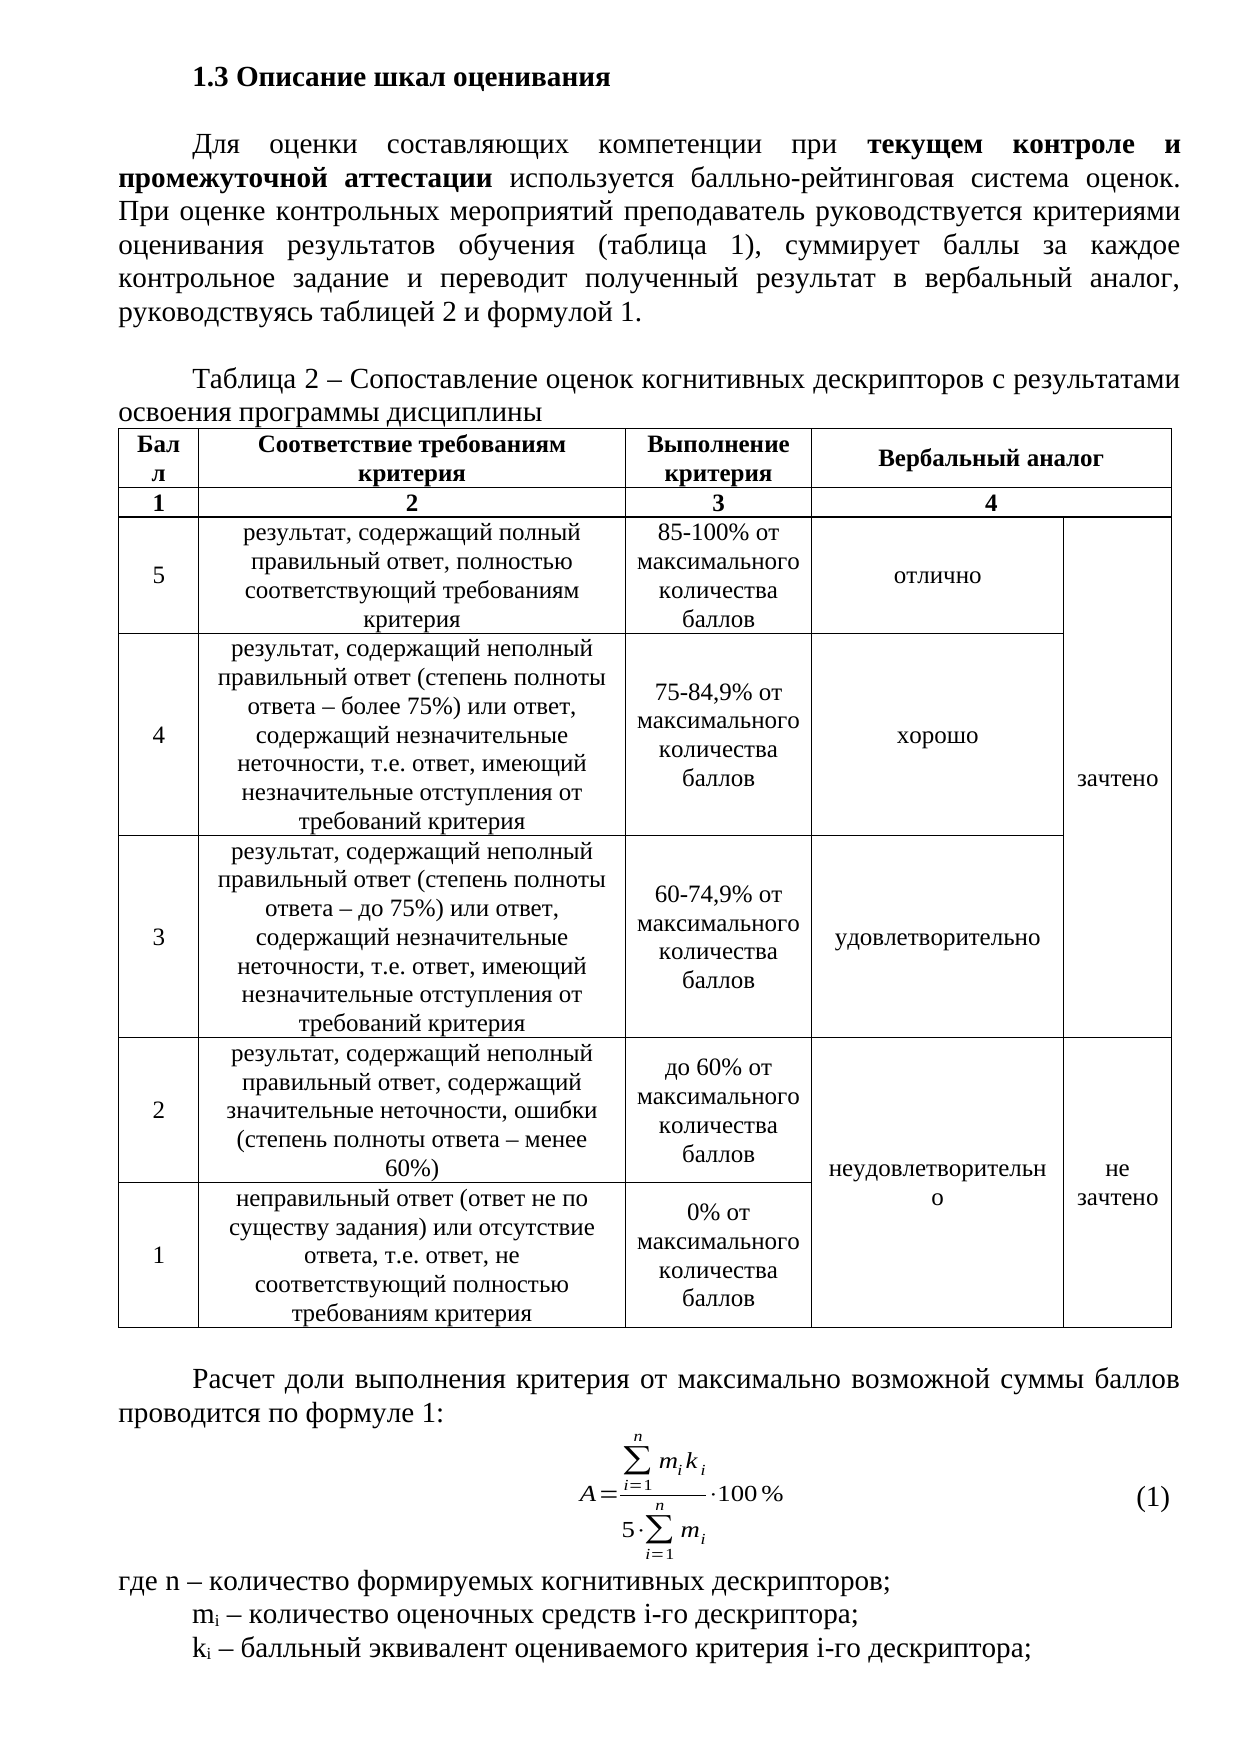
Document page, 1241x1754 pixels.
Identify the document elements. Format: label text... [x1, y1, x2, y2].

text mi – количество оценочных средств i-го дескриптора; [118, 1596, 1181, 1630]
table_cell 3 [119, 836, 198, 1037]
table_cell не зачтено [1064, 1038, 1171, 1327]
table_cell неудовлетворительно [812, 1038, 1063, 1327]
table_cell зачтено [1064, 518, 1171, 1037]
table_header Выполнение критерия [626, 429, 811, 487]
table_header Балл [119, 429, 198, 487]
table_cell 4 [812, 488, 1171, 516]
table_cell 4 [119, 634, 198, 835]
table_cell 5 [119, 518, 198, 632]
table_cell 1 [119, 488, 198, 516]
table_cell 75-84,9% от максимального количества баллов [626, 634, 811, 835]
text где n – количество формируемых когнитивных дескрипторов; [118, 1563, 1181, 1596]
table_cell до 60% от максимального количества баллов [626, 1038, 811, 1182]
text Для оценки составляющих компетенции при текущем контроле и промежуточной аттестации используется балльно-рейтинговая система оценок. При оценке контрольных мероприятий преподаватель руководствуется критериями оценивания результатов обучения (таблица 1), суммирует баллы за каждое контрольное задание и переводит полученный результат в вербальный аналог, руководствуясь таблицей 2 и формулой 1. [118, 126, 1181, 327]
table_cell 2 [199, 488, 625, 516]
table_cell неправильный ответ (ответ не по существу задания) или отсутствие ответа, т.е. ответ, не соответствующий полностью требованиям критерия [199, 1183, 625, 1327]
table_cell результат, содержащий неполный правильный ответ (степень полноты ответа – до 75%) или ответ, содержащий незначительные неточности, т.е. ответ, имеющий незначительные отступления от требований критерия [199, 836, 625, 1037]
subtitle 1.3 Описание шкал оценивания [118, 59, 1181, 93]
table_cell хорошо [812, 634, 1063, 835]
table_cell 1 [119, 1183, 198, 1327]
table_cell результат, содержащий неполный правильный ответ (степень полноты ответа – более 75%) или ответ, содержащий незначительные неточности, т.е. ответ, имеющий незначительные отступления от требований критерия [199, 634, 625, 835]
table_header [118, 1428, 797, 1563]
table_cell отлично [812, 518, 1063, 632]
table_header (1) [797, 1428, 1181, 1563]
text ki – балльный эквивалент оцениваемого критерия i-го дескриптора; [118, 1630, 1181, 1663]
table_cell 3 [626, 488, 811, 516]
table_cell 0% от максимального количества баллов [626, 1183, 811, 1327]
text Таблица 2 – Сопоставление оценок когнитивных дескрипторов с результатами освоения программы дисциплины [118, 361, 1181, 428]
table_header Соответствие требованиям критерия [199, 429, 625, 487]
table_cell 85-100% от максимального количества баллов [626, 518, 811, 632]
table_cell результат, содержащий полный правильный ответ, полностью соответствующий требованиям критерия [199, 518, 625, 632]
table_cell 2 [119, 1038, 198, 1182]
table_cell результат, содержащий неполный правильный ответ, содержащий значительные неточности, ошибки (степень полноты ответа – менее 60%) [199, 1038, 625, 1182]
table_cell 60-74,9% от максимального количества баллов [626, 836, 811, 1037]
table_header Вербальный аналог [812, 429, 1171, 487]
table_cell удовлетворительно [812, 836, 1063, 1037]
text Расчет доли выполнения критерия от максимально возможной суммы баллов проводится по формуле 1: [118, 1361, 1181, 1428]
